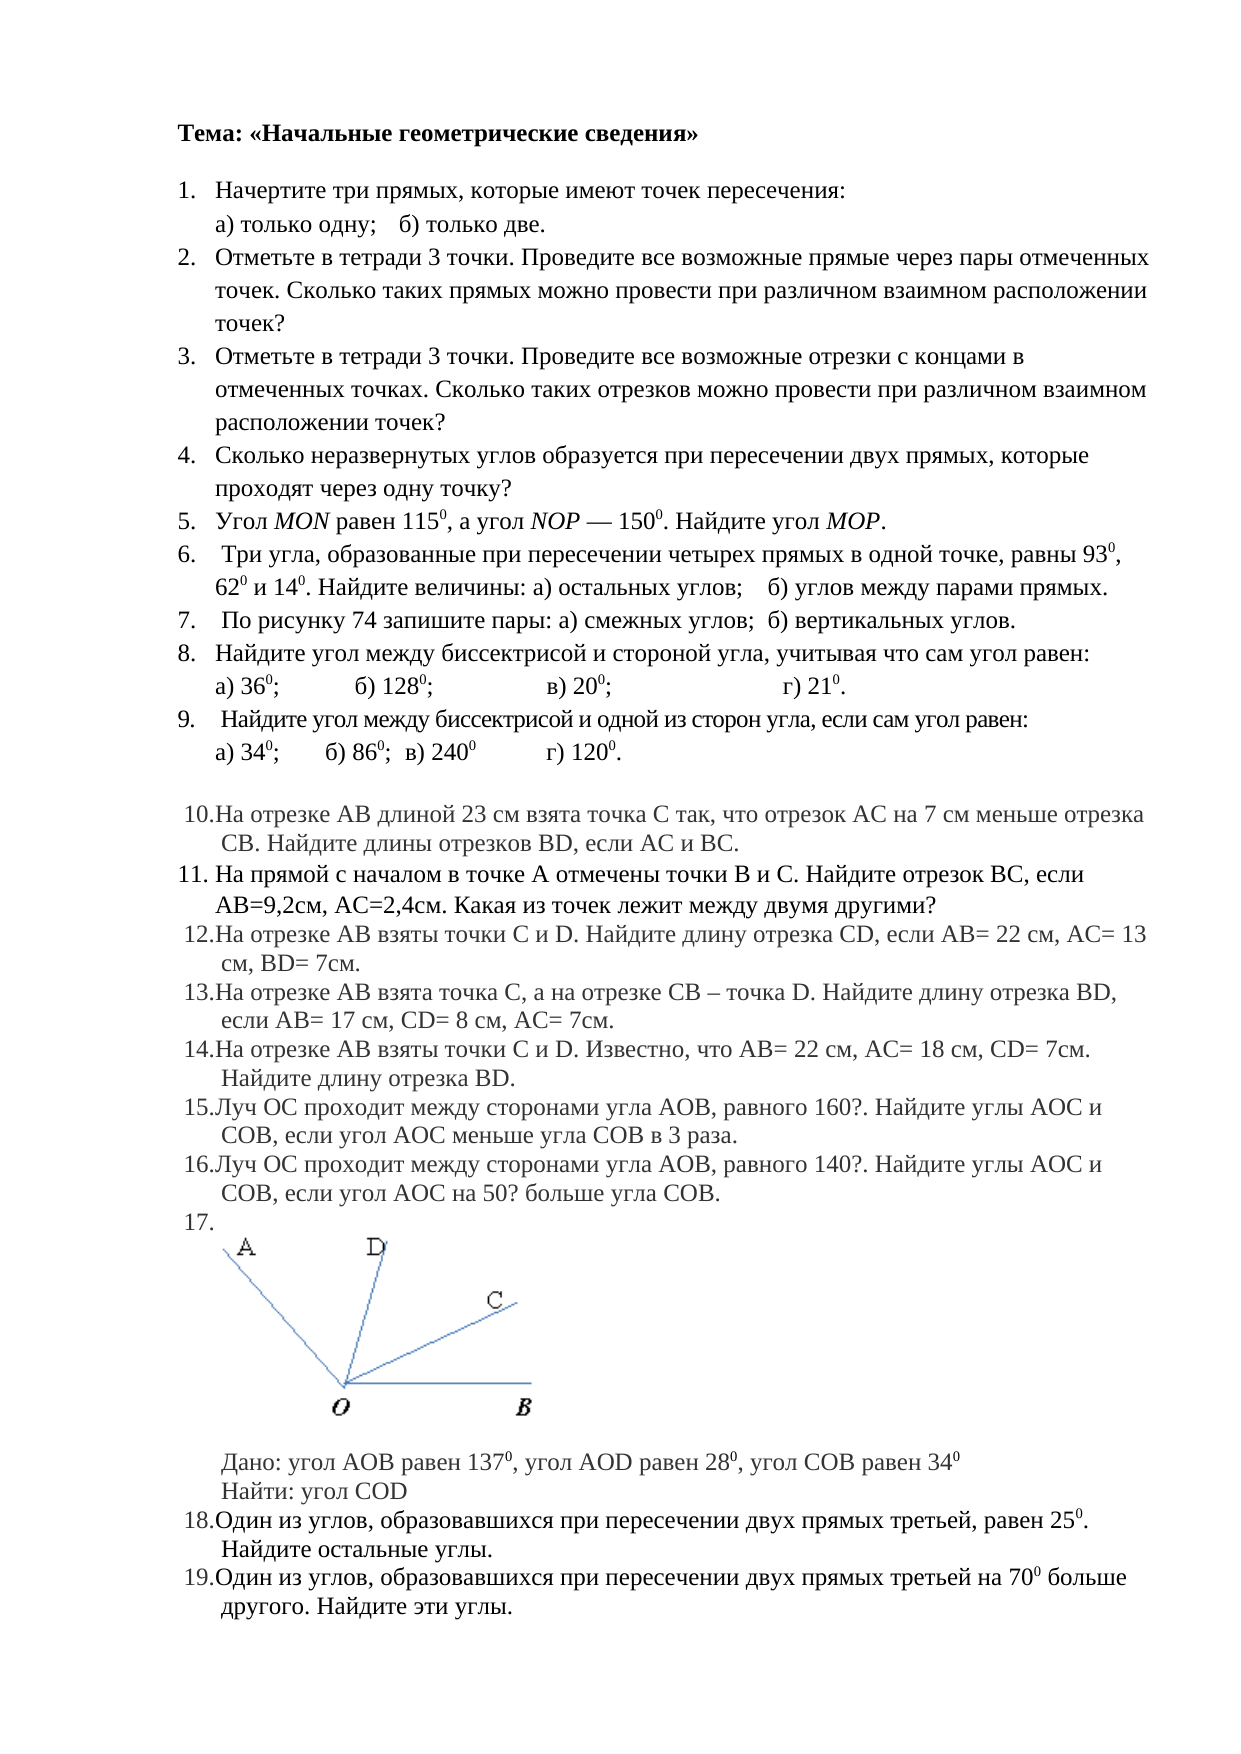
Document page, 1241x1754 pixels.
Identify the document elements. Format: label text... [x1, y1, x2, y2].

list Угол MON равен 1150, а угол NOP — 1500. Найдите угол MOP. [177, 506, 1152, 534]
list На отрезке AB взяты точки C и D. Найдите длину отрезка CD, если AB= 22 см, AC= 13 см, BD= 7см. [183, 919, 1152, 977]
list Луч ОС проходит между сторонами угла АОВ, равного 140?. Найдите углы АОС и СОВ, если угол АОС на 50? больше угла СОВ. [183, 1149, 1152, 1207]
list а) 340; б) 860; в) 2400 г) 1200. [215, 737, 1152, 766]
text Тема: «Начальные геометрические сведения» [177, 118, 1152, 147]
list Отметьте в тетради 3 точки. Проведите все возможные отрезки с концами в отмеченных точках. Сколько таких отрезков можно провести при различном взаимном расположении точек? [177, 341, 1152, 436]
list По рисунку 74 запишите пары: а) смежных углов; б) вертикальных углов. [177, 605, 1152, 634]
list Сколько неразвернутых углов образуется при пересечении двух прямых, которые проходят через одну точку? [177, 440, 1152, 502]
list Дано: угол АОВ равен 1370, угол AOD равен 280, угол COB равен 340 Найти: угол COD [183, 1207, 1152, 1505]
list На прямой с началом в точке А отмечены точки В и С. Найдите отрезок ВС, если АВ=9,2см, АС=2,4см. Какая из точек лежит между двумя другими? [177, 857, 1152, 919]
list а) 360; б) 1280; в) 200; г) 210. [215, 671, 1152, 700]
list На отрезке AB длиной 23 см взята точка C так, что отрезок AC на 7 см меньше отрезка CB. Найдите длины отрезков BD, если AC и BC. [183, 799, 1152, 857]
picture [220, 1235, 535, 1419]
list На отрезке AB взята точка C, а на отрезке CB – точка D. Найдите длину отрезка BD, если AB= 17 см, CD= 8 см, AC= 7см. [183, 977, 1152, 1034]
list Луч ОС проходит между сторонами угла АОВ, равного 160?. Найдите углы АОС и СОВ, если угол АОС меньше угла СОВ в 3 раза. [183, 1092, 1152, 1149]
list а) только одну; б) только две. [215, 209, 1152, 237]
list Отметьте в тетради 3 точки. Проведите все возможные прямые через пары отмеченных точек. Сколько таких прямых можно провести при различном взаимном расположении точек? [177, 242, 1152, 336]
list Найдите угол между биссектрисой и стороной угла, учитывая что сам угол равен: [177, 638, 1152, 667]
list Три угла, образованные при пересечении четырех прямых в одной точке, равны 930, 620 и 140. Найдите величины: а) остальных углов; б) углов между парами прямых. [177, 539, 1152, 601]
list На отрезке AB взяты точки C и D. Известно, что AB= 22 см, AC= 18 см, CD= 7см. Найдите длину отрезка BD. [183, 1034, 1152, 1092]
list Найдите угол между биссектрисой и одной из сторон угла, если сам угол равен: [177, 704, 1152, 733]
list Начертите три прямых, которые имеют точек пересечения: [177, 176, 1152, 204]
list Один из углов, образовавшихся при пересечении двух прямых третьей, равен 250. Найдите остальные углы. [183, 1505, 1152, 1562]
list Один из углов, образовавшихся при пересечении двух прямых третьей на 700 больше другого. Найдите эти углы. [183, 1562, 1152, 1620]
